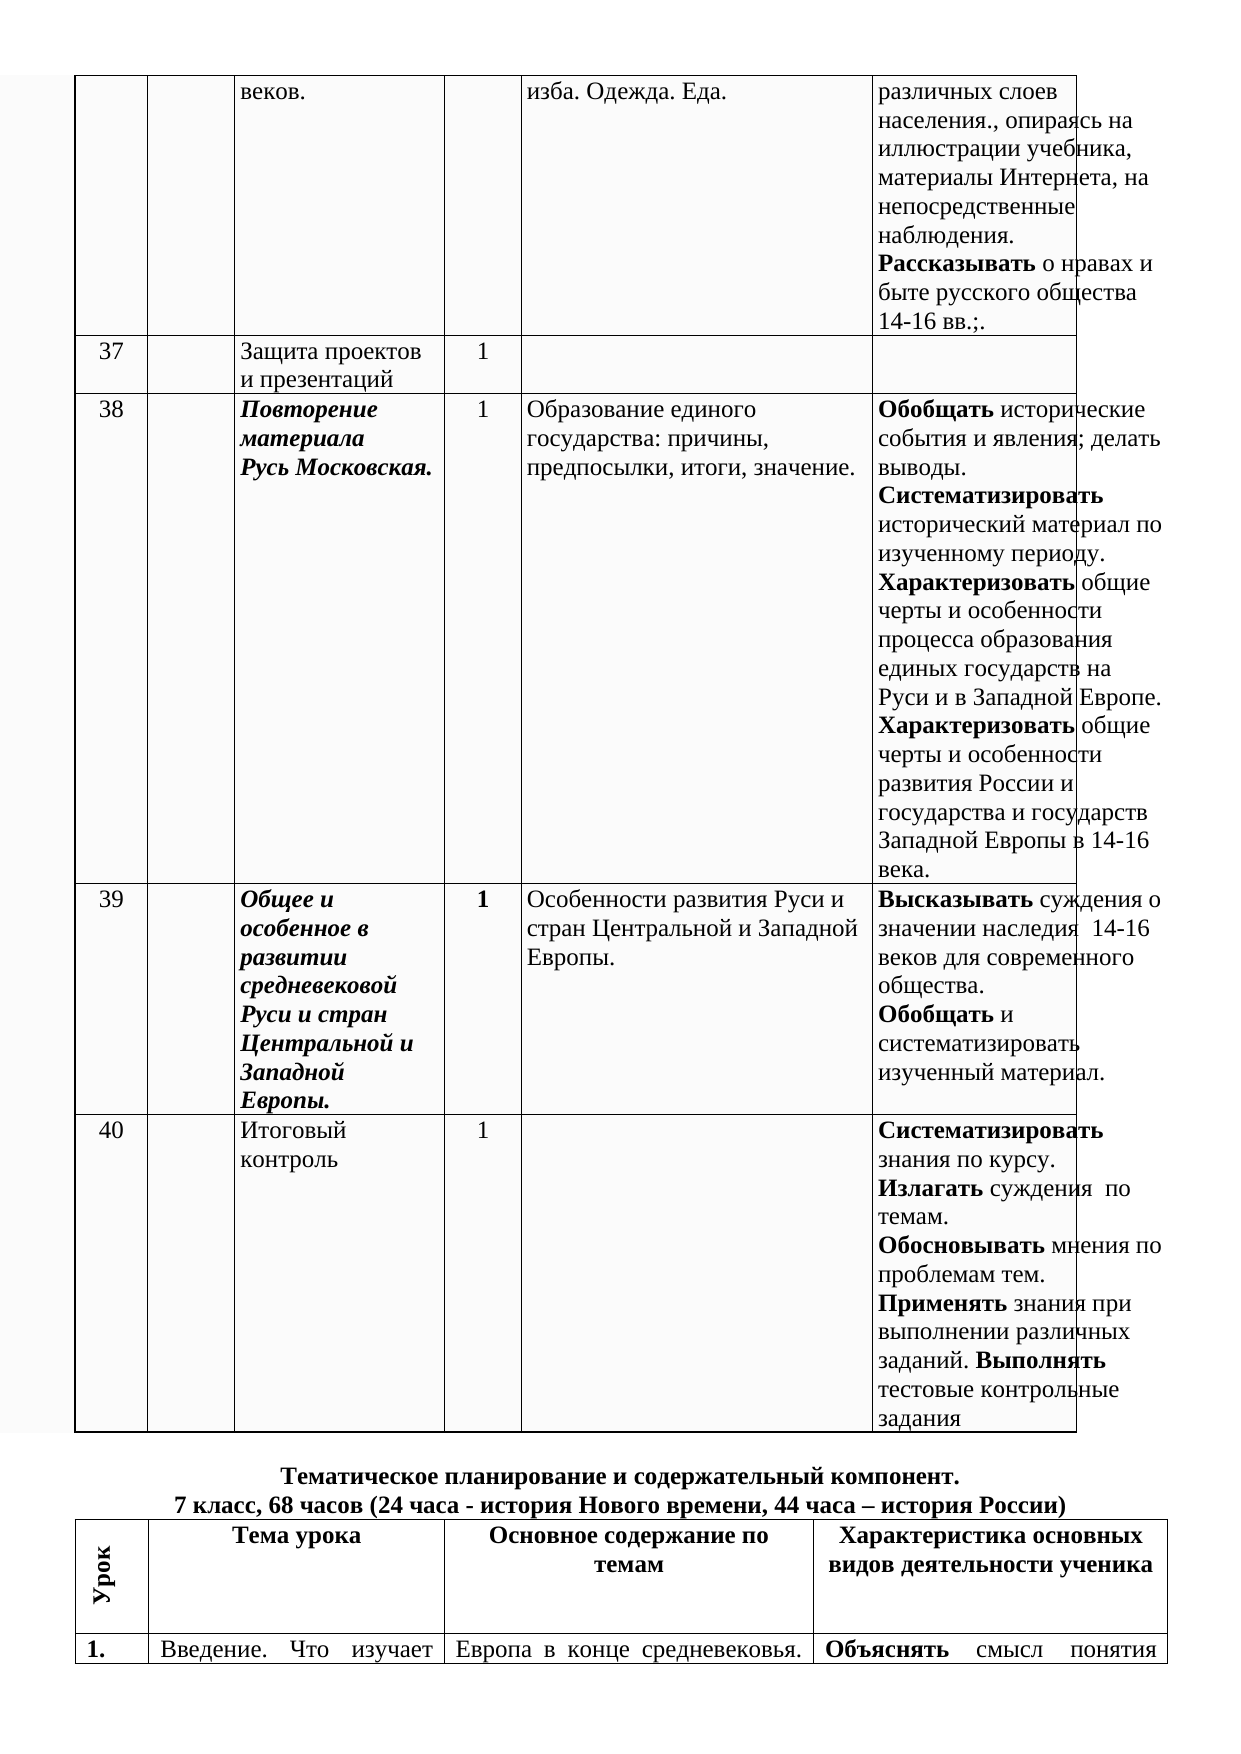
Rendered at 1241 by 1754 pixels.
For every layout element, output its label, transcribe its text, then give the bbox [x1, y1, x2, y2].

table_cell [445, 1634, 813, 1662]
table_header Основное содержание по темам [445, 1520, 813, 1633]
table_header Характеристика основных видов деятельности ученика [814, 1520, 1167, 1633]
text Тематическое планирование и содержательный компонент. [75, 1461, 1165, 1490]
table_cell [149, 1634, 444, 1662]
table_cell [76, 1634, 148, 1662]
text 7 класс, 68 часов (24 часа - история Нового времени, 44 часа – история России) [75, 1490, 1165, 1519]
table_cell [814, 1634, 1167, 1662]
table_header Тема урока [149, 1520, 444, 1633]
table_header Урок [76, 1520, 148, 1633]
